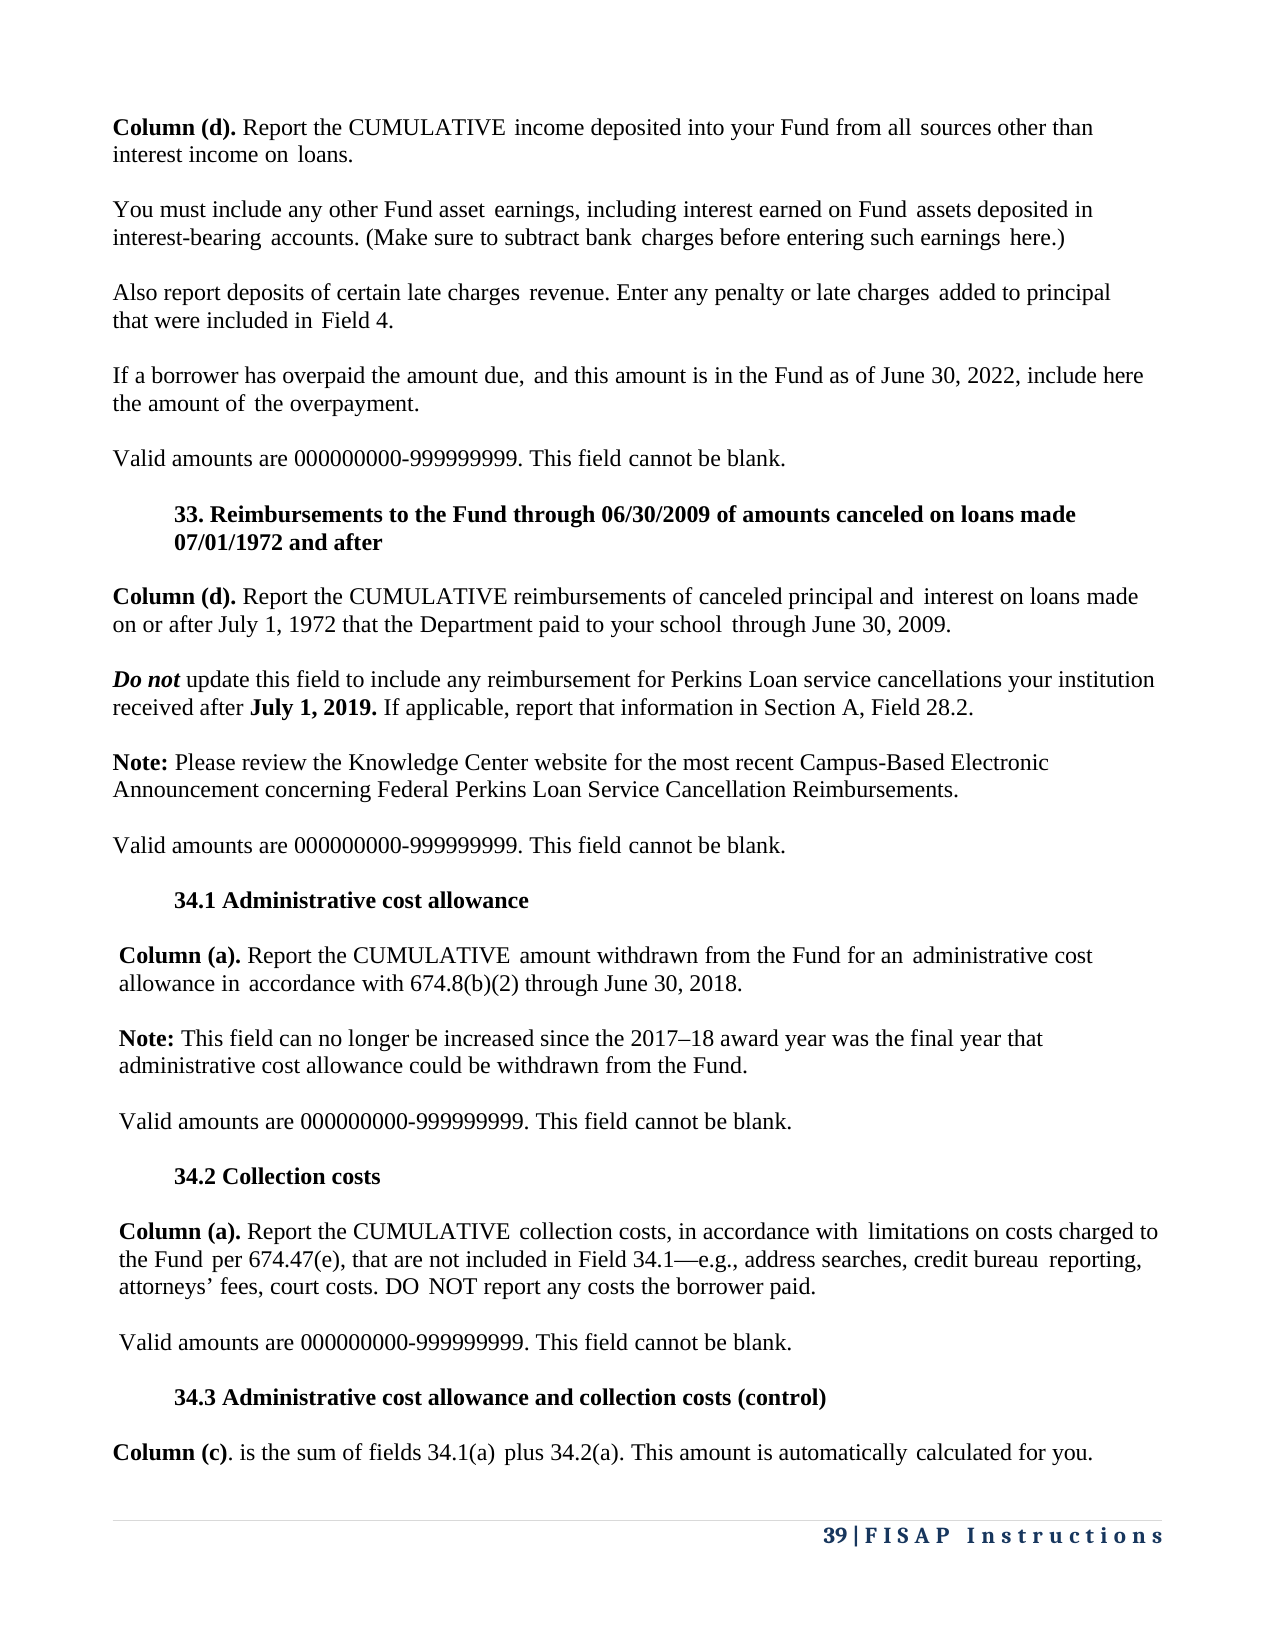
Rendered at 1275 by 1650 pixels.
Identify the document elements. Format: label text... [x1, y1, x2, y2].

text Note: This field can no longer be increased since the 2017–18 award year was the final year that administrative cost allowance could be withdrawn from the Fund. [119, 1024, 1157, 1079]
text Valid amounts are 000000000-999999999. This field cannot be blank. [119, 1300, 1162, 1355]
text Valid amounts are 000000000-999999999. This field cannot be blank. [119, 1107, 1162, 1134]
text You must include any other Fund asset earnings, including interest earned on Fund assets deposited in interest-bearing accounts. (Make sure to subtract bank charges before entering such earnings here.) [112, 195, 1144, 250]
text Column (d). Report the CUMULATIVE reimbursements of canceled principal and interest on loans made on or after July 1, 1972 that the Department paid to your school through June 30, 2009. Do not update this field to include any reimbursement for Perkins Loan service cancellations your institution received after July 1, 2019. If applicable, report that information in Section A, Field 28.2. [112, 582, 1162, 720]
subtitle 34.1 Administrative cost allowance [174, 886, 1162, 914]
text Column (a). Report the CUMULATIVE collection costs, in accordance with limitations on costs charged to the Fund per 674.47(e), that are not included in Field 34.1—e.g., address searches, credit bureau reporting, attorneys’ fees, court costs. DO NOT report any costs the borrower paid. [119, 1217, 1162, 1300]
text If a borrower has overpaid the amount due, and this amount is in the Fund as of June 30, 2022, include here the amount of the overpayment. [112, 361, 1148, 416]
subtitle 34.3 Administrative cost allowance and collection costs (control) [174, 1383, 1162, 1410]
text Valid amounts are 000000000-999999999. This field cannot be blank. [112, 831, 1162, 858]
text Column (d). Report the CUMULATIVE income deposited into your Fund from all sources other than interest income on loans. [112, 112, 1138, 168]
text Note: Please review the Knowledge Center website for the most recent Campus-Based Electronic Announcement concerning Federal Perkins Loan Service Cancellation Reimbursements. [112, 748, 1162, 803]
text Column (a). Report the CUMULATIVE amount withdrawn from the Fund for an administrative cost allowance in accordance with 674.8(b)(2) through June 30, 2018. [119, 941, 1157, 996]
text Also report deposits of certain late charges revenue. Enter any penalty or late charges added to principal that were included in Field 4. [112, 278, 1148, 333]
text Column (c). is the sum of fields 34.1(a) plus 34.2(a). This amount is automatically calculated for you. [112, 1438, 1162, 1465]
subtitle 34.2 Collection costs [174, 1162, 1162, 1217]
text Valid amounts are 000000000-999999999. This field cannot be blank. [112, 444, 1162, 472]
subtitle 33. Reimbursements to the Fund through 06/30/2009 of amounts canceled on loans made 07/01/1972 and after [174, 500, 1162, 555]
